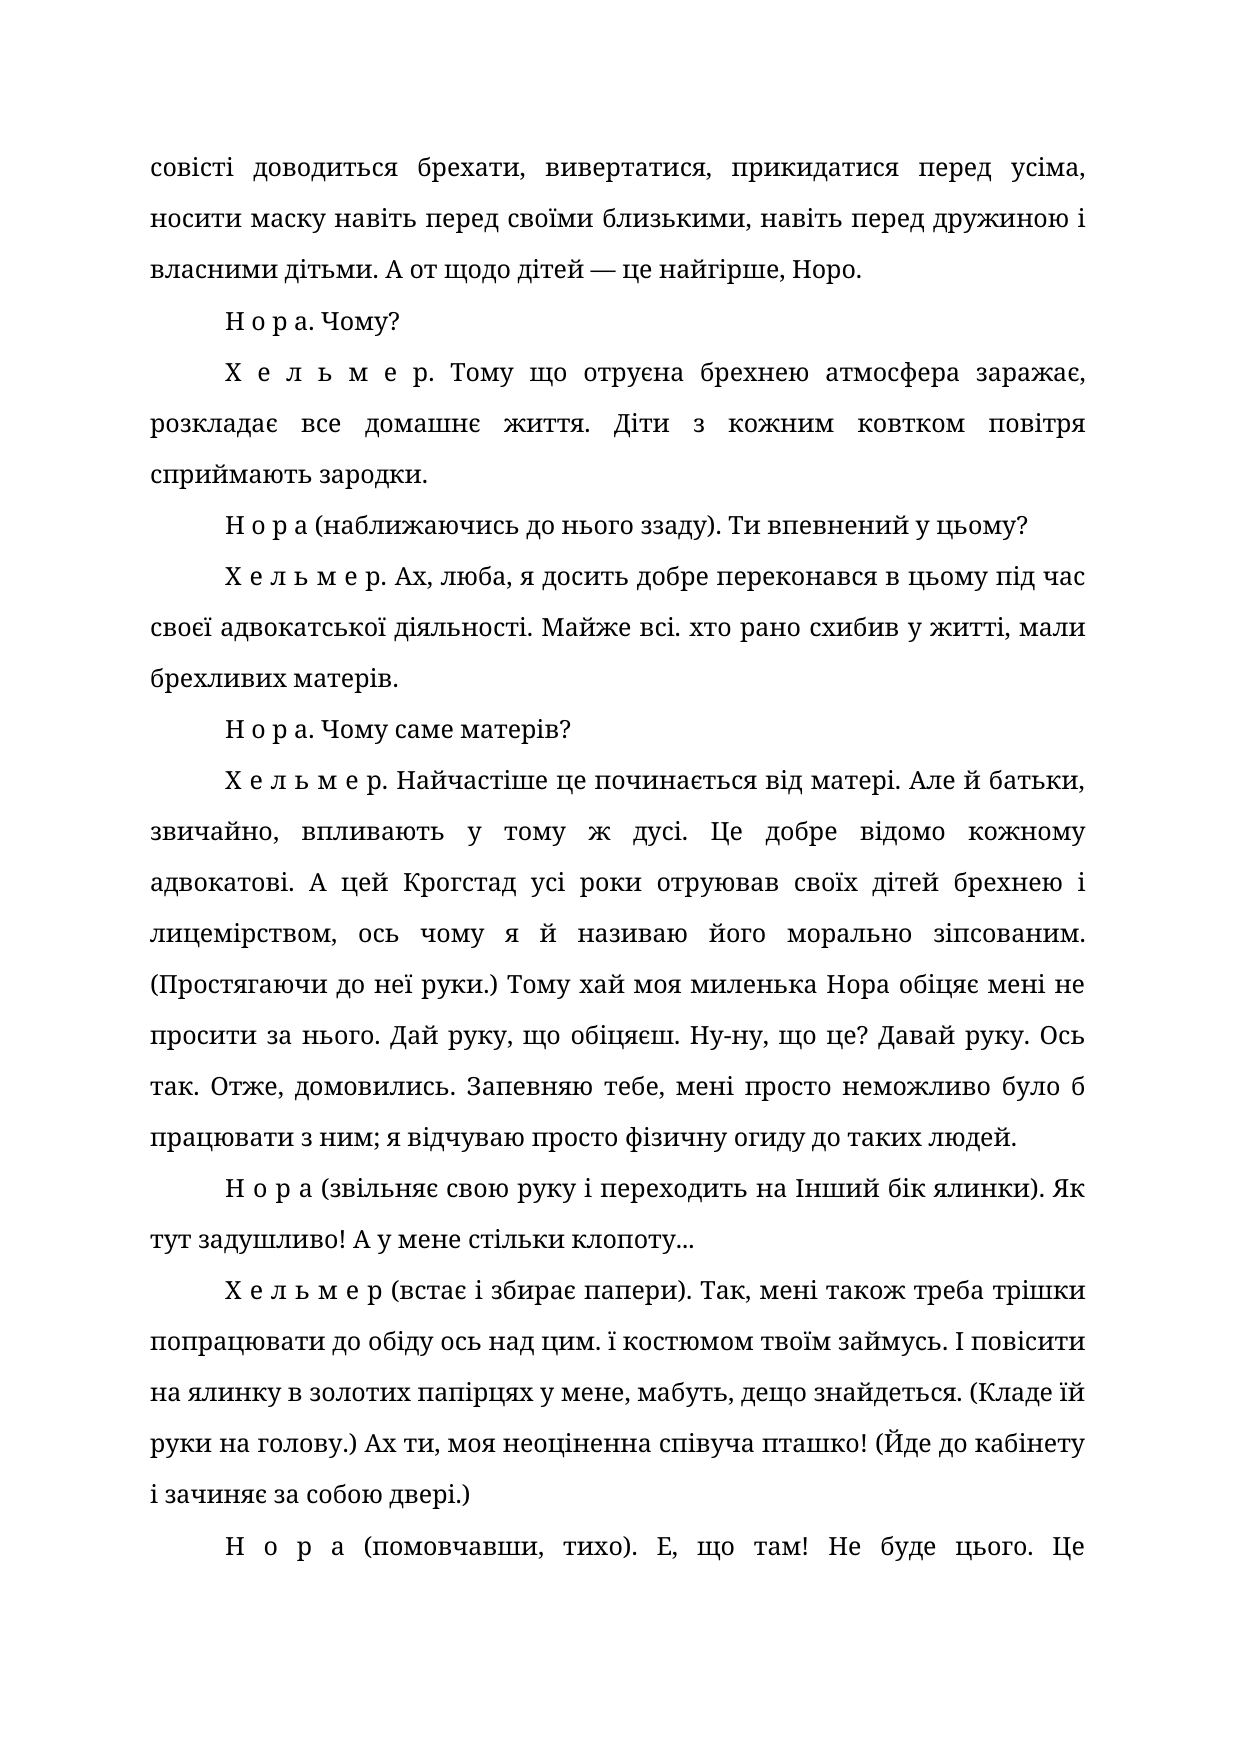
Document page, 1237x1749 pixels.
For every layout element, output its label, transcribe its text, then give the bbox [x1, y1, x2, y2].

text Н о р а. Чому? [150, 303, 1086, 337]
text Н о р а (звільняє свою руку і переходить на Інший бік ялинки). Як тут задушливо! А у мене стільки клопоту... [150, 1171, 1086, 1256]
text Х е л ь м е р. Тому що отруєна брехнею атмосфера заражає, розкладає все домашнє життя. Діти з кожним ковтком повітря сприймають зародки. [150, 354, 1086, 490]
text Н о р а (наближаючись до нього ззаду). Ти впевнений у цьому? [150, 507, 1086, 541]
text Х е л ь м е р. Ах, люба, я досить добре переконався в цьому під час своєї адвокатської діяльності. Майже всі. хто рано схибив у житті, мали брехливих матерів. [150, 558, 1086, 694]
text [150, 1528, 1086, 1562]
text Х е л ь м е р (встає і збирає папери). Так, мені також треба трішки попрацювати до обіду ось над цим. ї костюмом твоїм займусь. І повісити на ялинку в золотих папірцях у мене, мабуть, дещо знайдеться. (Кладе їй руки на голову.) Ах ти, моя неоціненна співуча пташко! (Йде до кабінету і зачиняє за собою двері.) [150, 1273, 1086, 1511]
text Н о р а. Чому саме матерів? [150, 711, 1086, 746]
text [150, 150, 1086, 286]
text Х е л ь м е р. Найчастіше це починається від матері. Але й батьки, звичайно, впливають у тому ж дусі. Це добре відомо кожному адвокатові. А цей Крогстад усі роки отруював своїх дітей брехнею і лицемірством, ось чому я й називаю його морально зіпсованим. (Простягаючи до неї руки.) Тому хай моя миленька Нора обіцяє мені не просити за нього. Дай руку, що обіцяєш. Ну-ну, що це? Давай руку. Ось так. Отже, домовились. Запевняю тебе, мені просто неможливо було б працювати з ним; я відчуваю просто фізичну огиду до таких людей. [150, 762, 1086, 1154]
